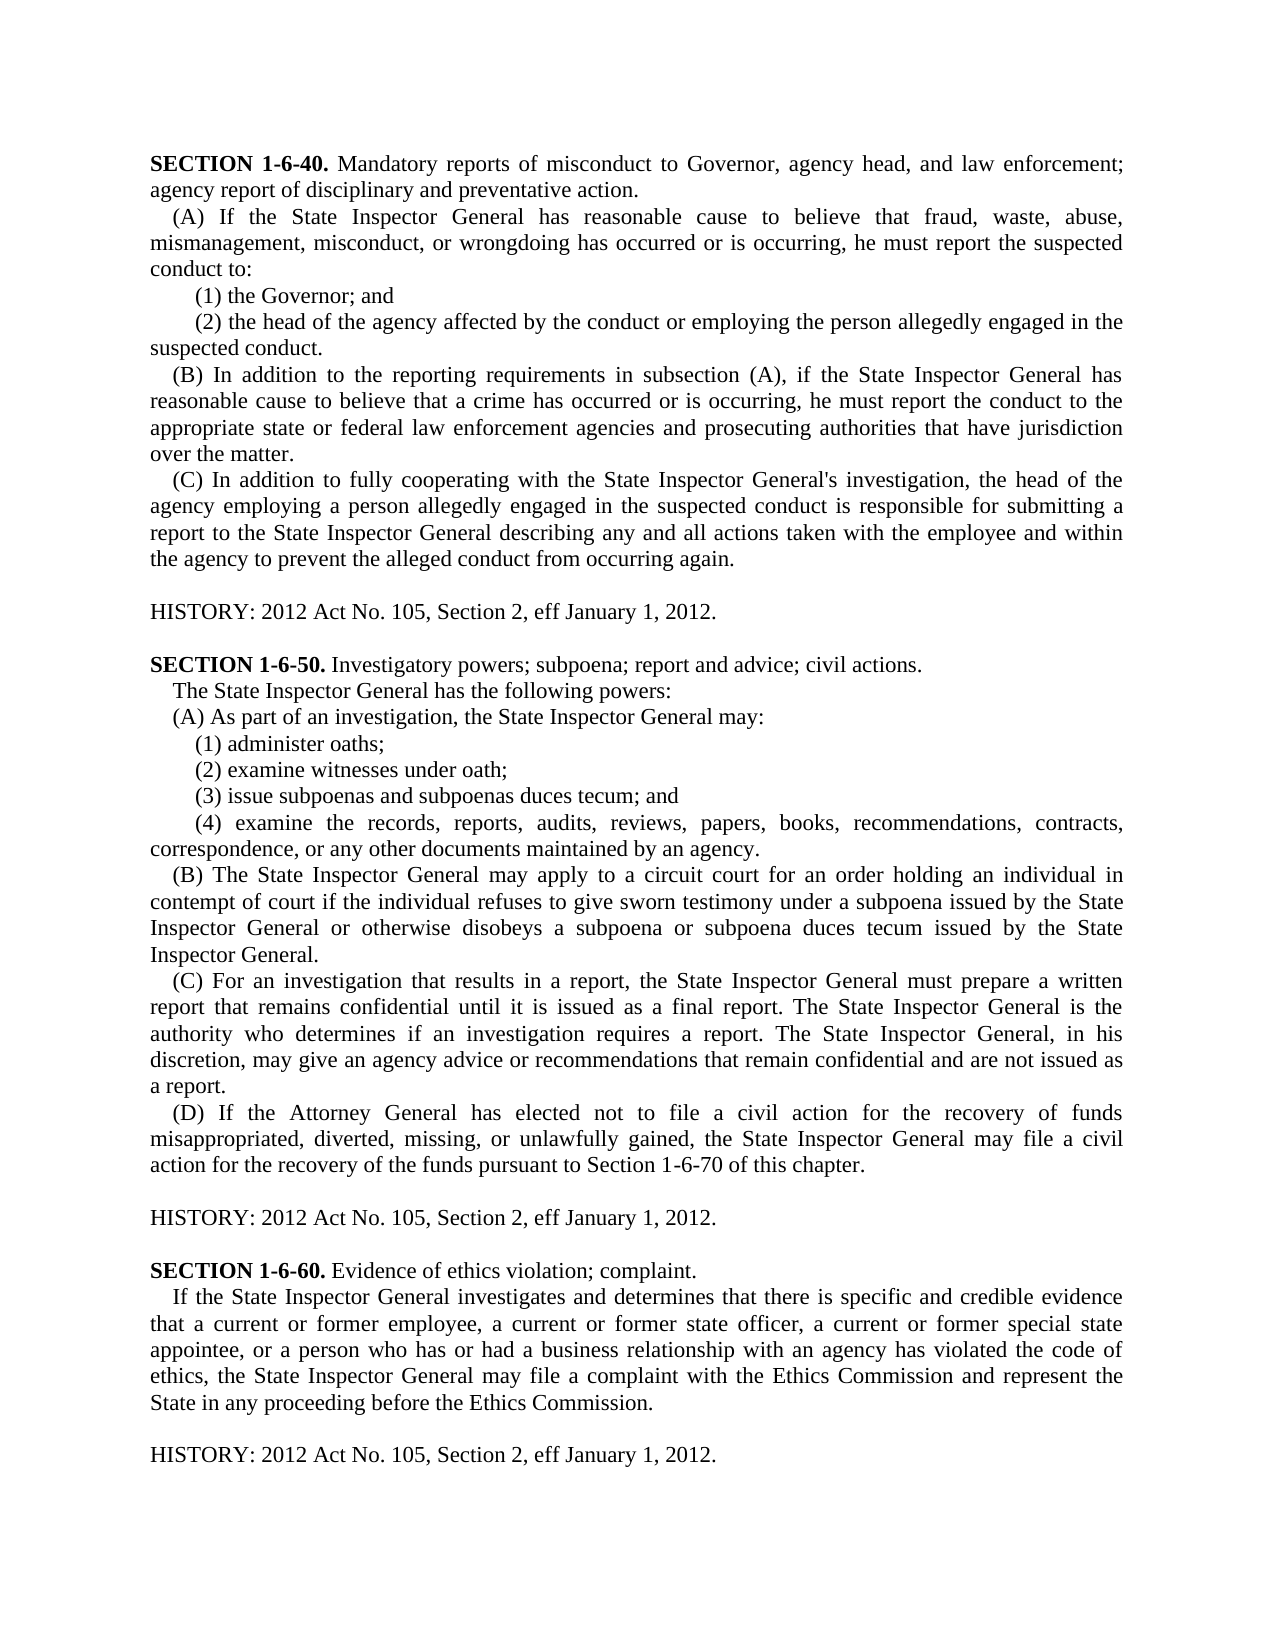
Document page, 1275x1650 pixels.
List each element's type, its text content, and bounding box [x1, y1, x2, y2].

text (A) If the State Inspector General has reasonable cause to believe that fraud, waste, abuse, mismanagement, misconduct, or wrongdoing has occurred or is occurring, he must report the suspected conduct to: [150, 203, 1125, 282]
text HISTORY: 2012 Act No. 105, Section 2, eff January 1, 2012. [150, 1441, 1125, 1468]
text SECTION 1-6-50. Investigatory powers; subpoena; report and advice; civil actions. [150, 651, 1125, 677]
text (1) administer oaths; [150, 730, 1125, 756]
text (2) the head of the agency affected by the conduct or employing the person allegedly engaged in the suspected conduct. [150, 308, 1125, 361]
text (C) In addition to fully cooperating with the State Inspector General's investigation, the head of the agency employing a person allegedly engaged in the suspected conduct is responsible for submitting a report to the State Inspector General describing any and all actions taken with the employee and within the agency to prevent the alleged conduct from occurring again. [150, 466, 1125, 572]
text (C) For an investigation that results in a report, the State Inspector General must prepare a written report that remains confidential until it is issued as a final report. The State Inspector General is the authority who determines if an investigation requires a report. The State Inspector General, in his discretion, may give an agency advice or recommendations that remain confidential and are not issued as a report. [150, 967, 1125, 1099]
text HISTORY: 2012 Act No. 105, Section 2, eff January 1, 2012. [150, 1204, 1125, 1231]
text SECTION 1-6-60. Evidence of ethics violation; complaint. [150, 1257, 1125, 1283]
text (B) The State Inspector General may apply to a circuit court for an order holding an individual in contempt of court if the individual refuses to give sworn testimony under a subpoena issued by the State Inspector General or otherwise disobeys a subpoena or subpoena duces tecum issued by the State Inspector General. [150, 862, 1125, 967]
text The State Inspector General has the following powers: [150, 677, 1125, 703]
text If the State Inspector General investigates and determines that there is specific and credible evidence that a current or former employee, a current or former state officer, a current or former special state appointee, or a person who has or had a business relationship with an agency has violated the code of ethics, the State Inspector General may file a complaint with the Ethics Commission and represent the State in any proceeding before the Ethics Commission. [150, 1283, 1125, 1415]
text (D) If the Attorney General has elected not to file a civil action for the recovery of funds misappropriated, diverted, missing, or unlawfully gained, the State Inspector General may file a civil action for the recovery of the funds pursuant to Section 1-6-70 of this chapter. [150, 1099, 1125, 1178]
text SECTION 1-6-40. Mandatory reports of misconduct to Governor, agency head, and law enforcement; agency report of disciplinary and preventative action. [150, 150, 1125, 203]
text (4) examine the records, reports, audits, reviews, papers, books, recommendations, contracts, correspondence, or any other documents maintained by an agency. [150, 809, 1125, 862]
text (A) As part of an investigation, the State Inspector General may: [150, 703, 1125, 730]
text HISTORY: 2012 Act No. 105, Section 2, eff January 1, 2012. [150, 598, 1125, 624]
text (B) In addition to the reporting requirements in subsection (A), if the State Inspector General has reasonable cause to believe that a crime has occurred or is occurring, he must report the conduct to the appropriate state or federal law enforcement agencies and prosecuting authorities that have jurisdiction over the matter. [150, 361, 1125, 466]
text (1) the Governor; and [150, 282, 1125, 308]
text (3) issue subpoenas and subpoenas duces tecum; and [150, 782, 1125, 809]
text (2) examine witnesses under oath; [150, 756, 1125, 782]
